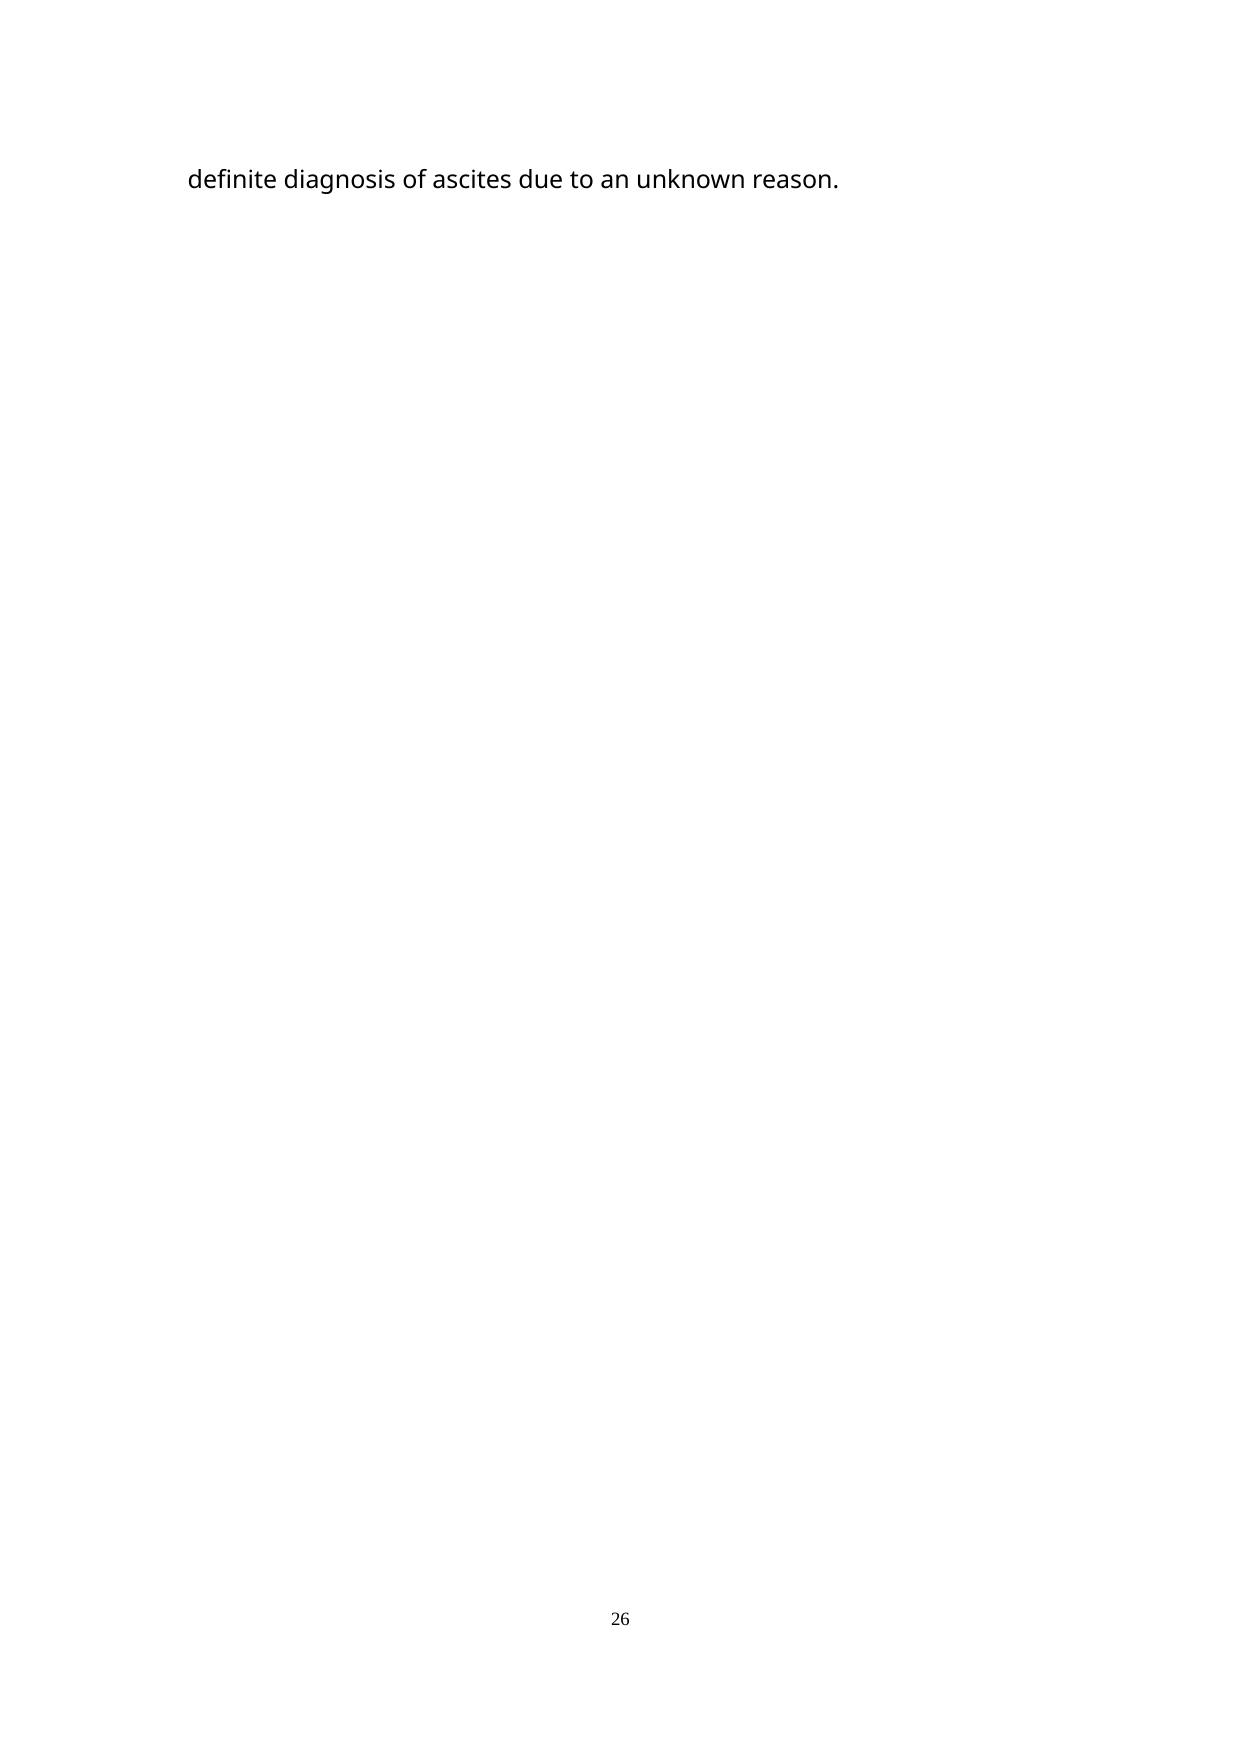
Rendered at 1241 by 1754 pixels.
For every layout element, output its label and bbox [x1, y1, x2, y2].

text [187, 162, 1053, 196]
